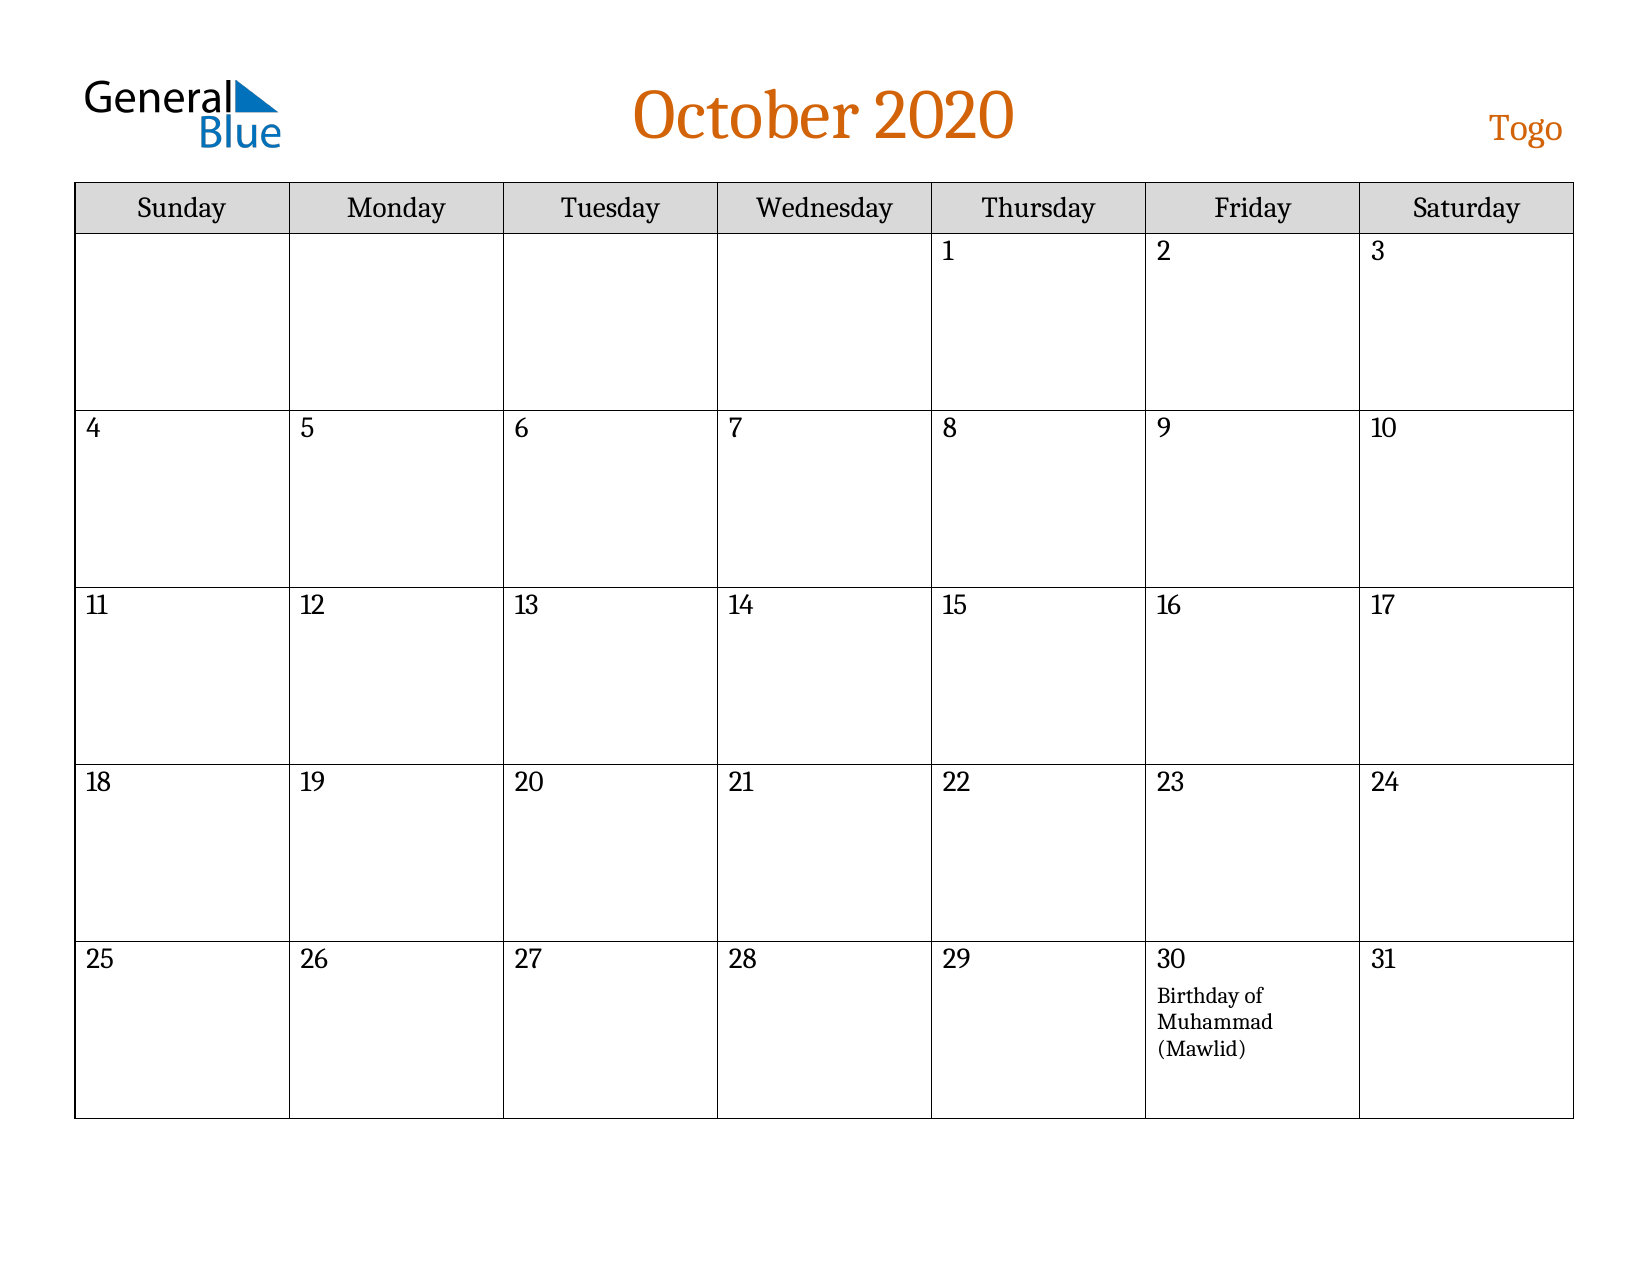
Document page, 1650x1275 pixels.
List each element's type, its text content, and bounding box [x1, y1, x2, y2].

table_cell 18 [76, 765, 289, 806]
table_cell 16 [1146, 588, 1359, 629]
table_cell 17 [1360, 588, 1573, 629]
table_header [75, 75, 503, 182]
table_cell [718, 234, 931, 275]
table_cell Monday [290, 183, 503, 233]
table_cell [76, 806, 289, 941]
table_cell [932, 629, 1145, 764]
table_cell Wednesday [718, 183, 931, 233]
table_cell 5 [290, 411, 503, 452]
table_cell [504, 629, 717, 764]
table_cell [76, 275, 289, 410]
table_cell 30 [1146, 942, 1359, 983]
table_header Togo [1146, 75, 1574, 182]
table_cell 26 [290, 942, 503, 983]
table_cell [290, 234, 503, 275]
table_cell [1360, 452, 1573, 587]
table_cell [290, 452, 503, 587]
table_cell 12 [290, 588, 503, 629]
table_header October 2020 [503, 75, 1146, 182]
table_cell 23 [1146, 765, 1359, 806]
table_cell [718, 983, 931, 1118]
table_cell 8 [932, 411, 1145, 452]
table_cell 15 [932, 588, 1145, 629]
table_cell [718, 275, 931, 410]
table_cell 27 [504, 942, 717, 983]
table_cell 10 [1360, 411, 1573, 452]
table_cell 1 [932, 234, 1145, 275]
table_cell [76, 452, 289, 587]
table_cell Thursday [932, 183, 1145, 233]
table_cell [76, 234, 289, 275]
table_cell [1146, 275, 1359, 410]
table_cell [290, 275, 503, 410]
table_cell 7 [718, 411, 931, 452]
table_cell Tuesday [504, 183, 717, 233]
table_cell 29 [932, 942, 1145, 983]
table_cell [504, 806, 717, 941]
table_cell [932, 275, 1145, 410]
table_cell [504, 452, 717, 587]
table_cell 6 [504, 411, 717, 452]
table_cell 28 [718, 942, 931, 983]
table_cell [718, 806, 931, 941]
table_cell [1360, 806, 1573, 941]
table_cell [718, 452, 931, 587]
table_cell [1360, 629, 1573, 764]
table_cell 24 [1360, 765, 1573, 806]
table_cell [1146, 452, 1359, 587]
table_cell [76, 629, 289, 764]
table_cell 3 [1360, 234, 1573, 275]
table_cell [932, 452, 1145, 587]
table_cell [932, 983, 1145, 1118]
table_cell 4 [76, 411, 289, 452]
table_cell [1360, 983, 1573, 1118]
table_cell 11 [76, 588, 289, 629]
table_cell [1360, 275, 1573, 410]
table_cell 19 [290, 765, 503, 806]
table_cell 13 [504, 588, 717, 629]
table_cell Sunday [76, 183, 289, 233]
picture [85, 80, 281, 148]
table_cell [290, 806, 503, 941]
table_cell [718, 629, 931, 764]
table_cell [290, 983, 503, 1118]
table_cell [504, 983, 717, 1118]
table_cell Friday [1146, 183, 1359, 233]
table_cell 21 [718, 765, 931, 806]
table_cell 25 [76, 942, 289, 983]
table_cell 20 [504, 765, 717, 806]
table_cell [504, 275, 717, 410]
table_cell Birthday of Muhammad (Mawlid) [1146, 983, 1359, 1118]
table_cell [290, 629, 503, 764]
table_cell [76, 983, 289, 1118]
table_cell 14 [718, 588, 931, 629]
table_cell [1146, 806, 1359, 941]
table_cell 22 [932, 765, 1145, 806]
table_cell Saturday [1360, 183, 1573, 233]
table_cell 2 [1146, 234, 1359, 275]
table_cell 9 [1146, 411, 1359, 452]
table_cell [932, 806, 1145, 941]
table_cell [1146, 629, 1359, 764]
table_cell [504, 234, 717, 275]
table_cell 31 [1360, 942, 1573, 983]
